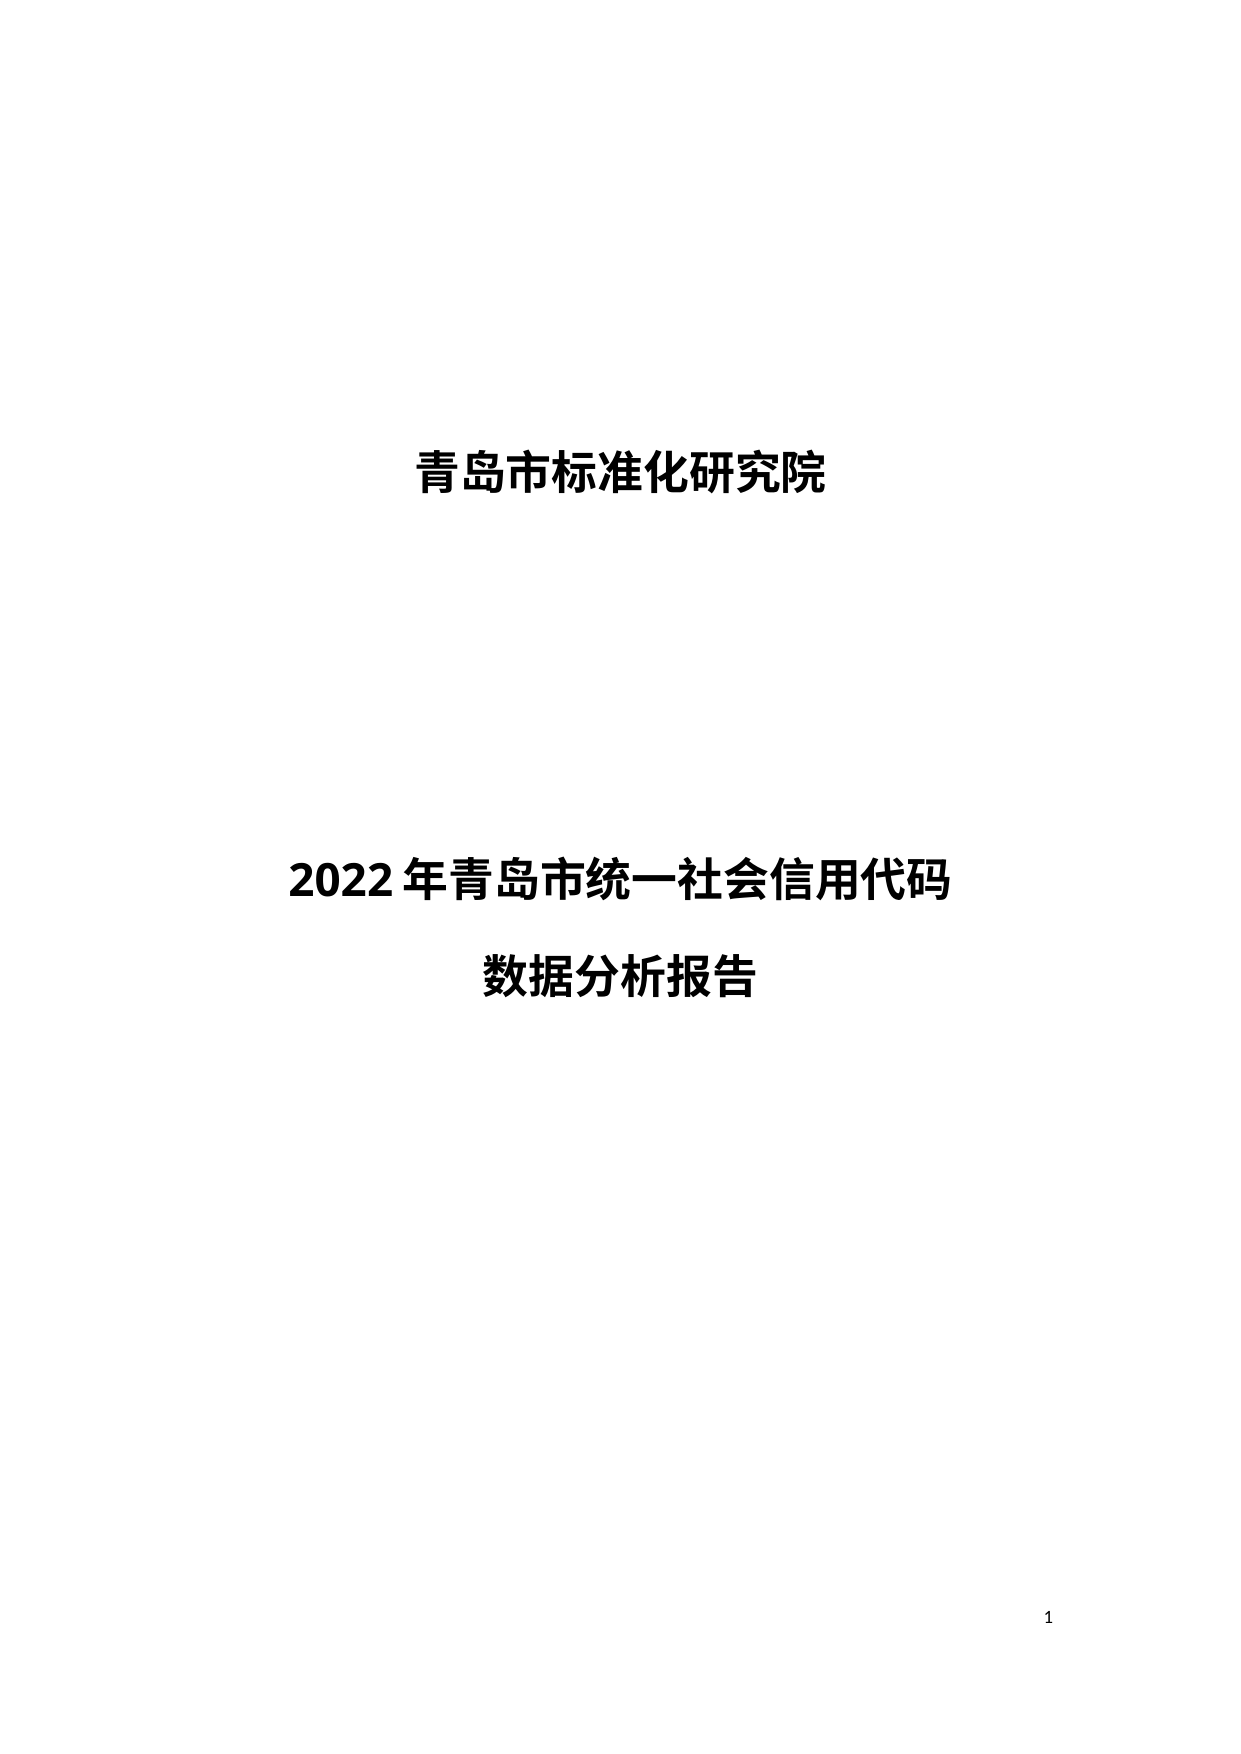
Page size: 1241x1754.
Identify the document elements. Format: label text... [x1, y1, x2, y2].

text 2022年青岛市统一社会信用代码 [187, 828, 1053, 925]
subtitle 青岛市标准化研究院 [187, 421, 1053, 519]
text 数据分析报告 [187, 925, 1053, 1023]
